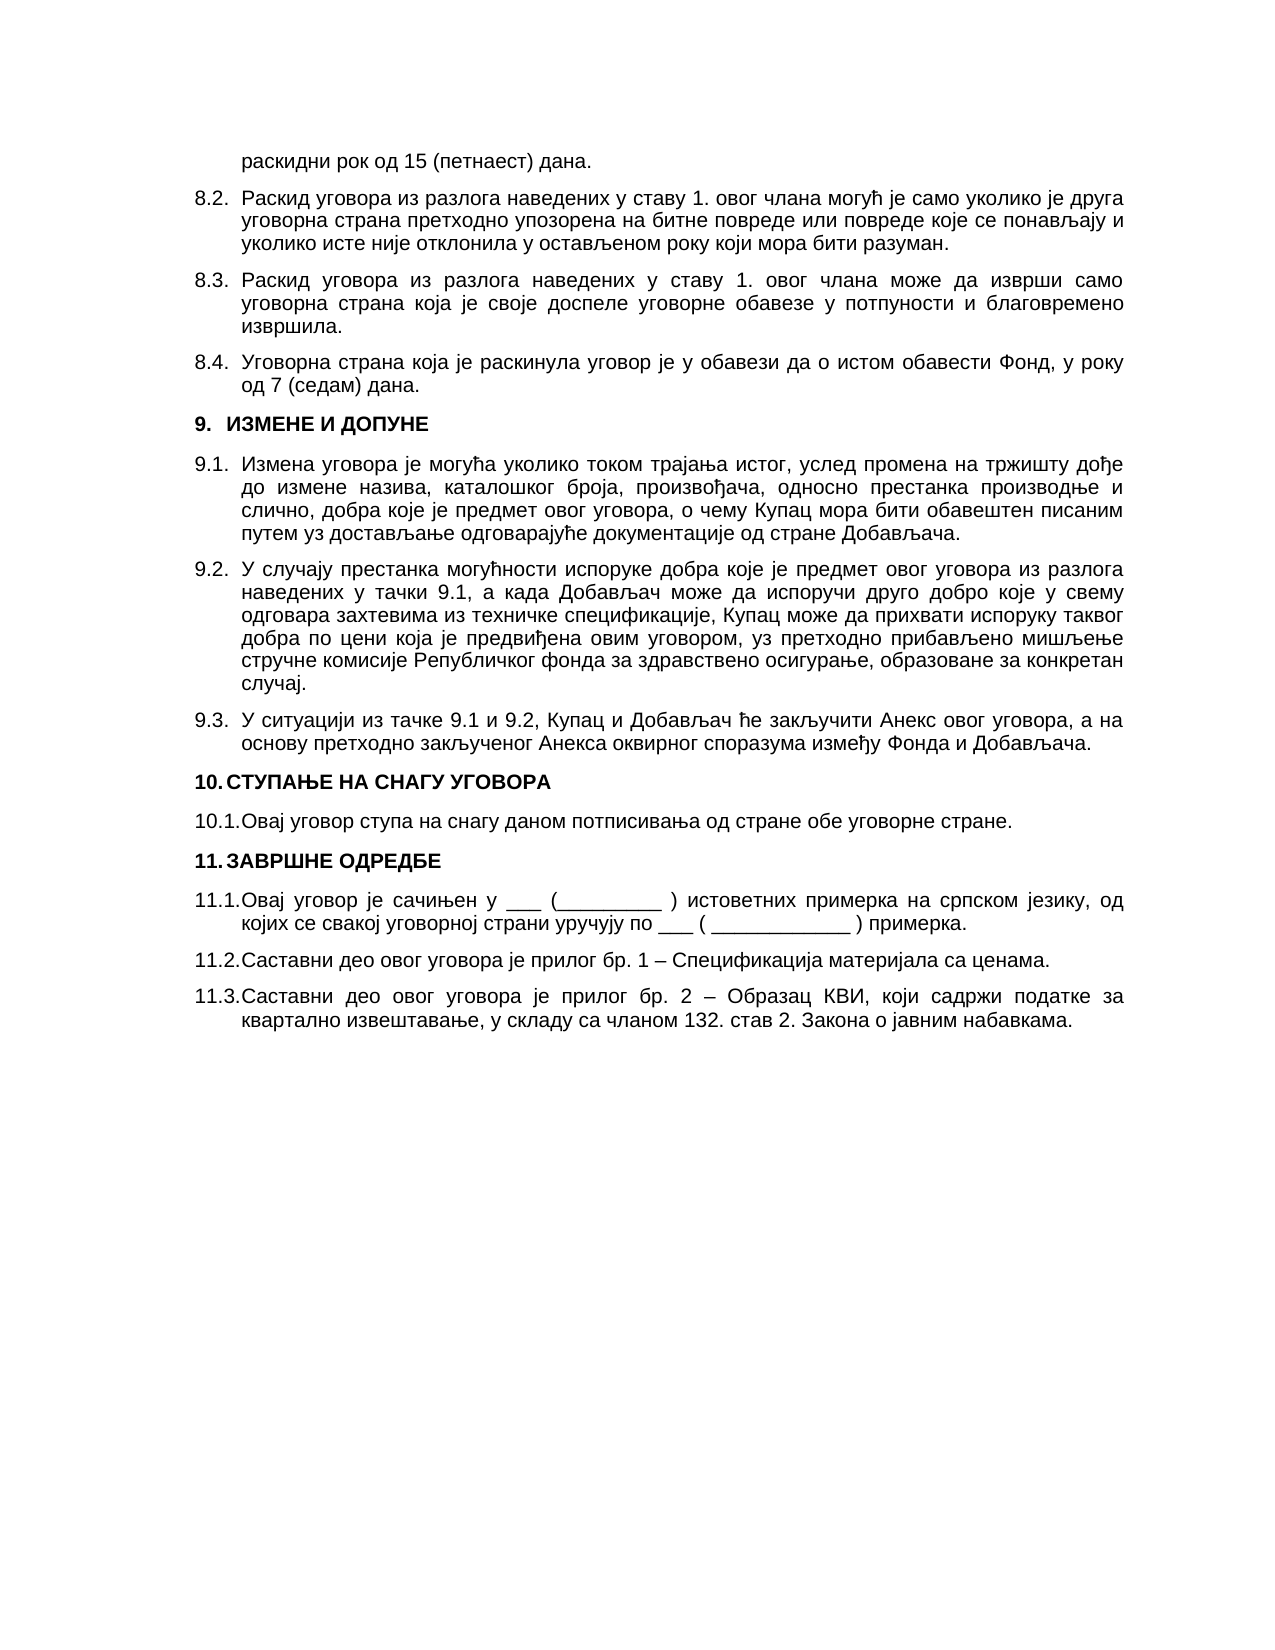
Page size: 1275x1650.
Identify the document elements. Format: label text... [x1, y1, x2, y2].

list Овај уговор је сачињен у ___ (_________ ) истоветних примерка на српском језику, од којих се свакој уговорној страни уручују по ___ ( ____________ ) примерка. [194, 889, 1125, 935]
list ЗАВРШНЕ ОДРЕДБЕ [194, 850, 1125, 873]
list Саставни део овог уговора је прилог бр. 1 – Спецификација материјала са ценама. [194, 949, 1125, 972]
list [194, 150, 1125, 173]
list СТУПАЊЕ НА СНАГУ УГОВОРА [194, 771, 1125, 794]
list ИЗМЕНЕ И ДОПУНЕ [194, 414, 1125, 436]
list У случају престанка могућности испоруке добра које је предмет овог уговора из разлога наведених у тачки 9.1, а када Добављач може да испоручи друго добро које у свему одговара захтевима из техничке спецификације, Купац може да прихвати испоруку таквог добра по цени која је предвиђена овим уговором, уз претходно прибављено мишљење стручне комисије Републичког фонда за здравствено осигурање, образоване за конкретан случај. [194, 558, 1125, 695]
list Раскид уговора из разлога наведених у ставу 1. овог члана може да изврши само уговорна страна која је своје доспеле уговорне обавезе у потпуности и благовремено извршила. [194, 269, 1125, 337]
list Раскид уговора из разлога наведених у ставу 1. овог члана могућ је само уколико је друга уговорна страна претходно упозорена на битне повреде или повреде које се понављају и уколико исте није отклонила у остављеном року који мора бити разуман. [194, 187, 1125, 255]
list Измена уговора је могућа уколико током трајања истог, услед промена на тржишту дође до измене назива, каталошког броја, произвођача, односно престанка производње и слично, добра које је предмет овог уговора, о чему Купац мора бити обавештен писаним путем уз достављање одговарајуће документације од стране Добављача. [194, 453, 1125, 544]
list У ситуацији из тачке 9.1 и 9.2, Купац и Добављач ће закључити Анекс овог уговора, а на основу претходно закљученог Анекса оквирног споразума између Фонда и Добављача. [194, 709, 1125, 755]
list Уговорна страна која је раскинула уговор је у обавези да о истом обавести Фонд, у року од 7 (седам) дана. [194, 352, 1125, 397]
list Овај уговор ступа на снагу даном потписивања од стране обе уговорне стране. [194, 811, 1125, 833]
list Саставни део овог уговора је прилог бр. 2 – Образац КВИ, који садржи податке за квартално извештавање, у складу са чланом 132. став 2. Закона о јавним набавкама. [194, 986, 1125, 1031]
